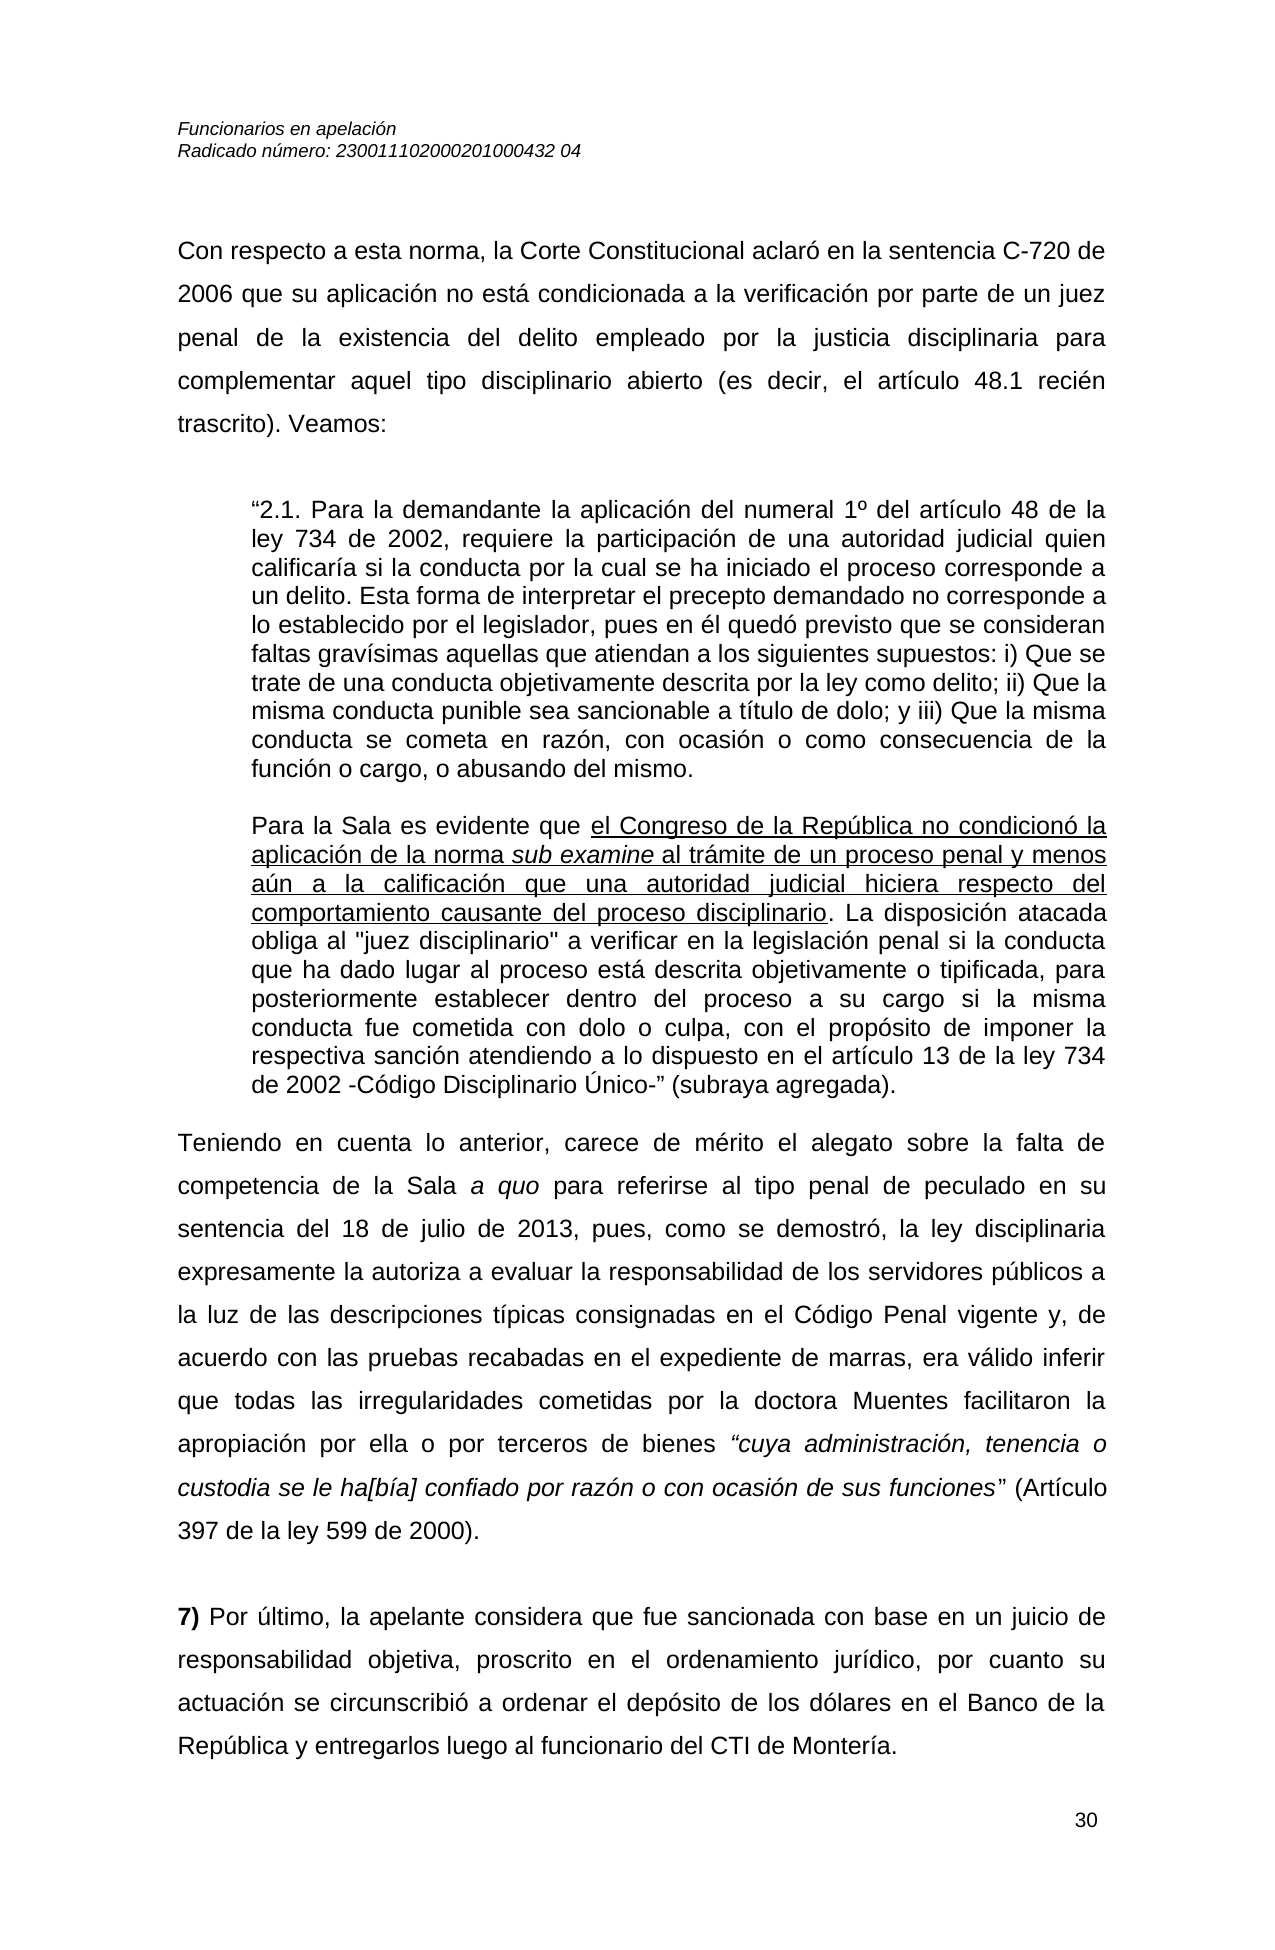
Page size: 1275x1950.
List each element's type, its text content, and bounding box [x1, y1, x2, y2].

text “2.1. Para la demandante la aplicación del numeral 1º del artículo 48 de la ley 734 de 2002, requiere la participación de una autoridad judicial quien calificaría si la conducta por la cual se ha iniciado el proceso corresponde a un delito. Esta forma de interpretar el precepto demandado no corresponde a lo establecido por el legislador, pues en él quedó previsto que se consideran faltas gravísimas aquellas que atiendan a los siguientes supuestos: i) Que se trate de una conducta objetivamente descrita por la ley como delito; ii) Que la misma conducta punible sea sancionable a título de dolo; y iii) Que la misma conducta se cometa en razón, con ocasión o como consecuencia de la función o cargo, o abusando del mismo. [251, 495, 1107, 782]
text Para la Sala es evidente que el Congreso de la República no condicionó la aplicación de la norma sub examine al trámite de un proceso penal y menos aún a la calificación que una autoridad judicial hiciera respecto del comportamiento causante del proceso disciplinario. La disposición atacada obliga al "juez disciplinario" a verificar en la legislación penal si la conducta que ha dado lugar al proceso está descrita objetivamente o tipificada, para posteriormente establecer dentro del proceso a su cargo si la misma conducta fue cometida con dolo o culpa, con el propósito de imponer la respectiva sanción atendiendo a lo dispuesto en el artículo 13 de la ley 734 de 2002 -Código Disciplinario Único-” (subraya agregada). [251, 895, 1107, 1099]
text Teniendo en cuenta lo anterior, carece de mérito el alegato sobre la falta de competencia de la Sala a quo para referirse al tipo penal de peculado en su sentencia del 18 de julio de 2013, pues, como se demostró, la ley disciplinaria expresamente la autoriza a evaluar la responsabilidad de los servidores públicos a la luz de las descripciones típicas consignadas en el Código Penal vigente y, de acuerdo con las pruebas recabadas en el expediente de marras, era válido inferir que todas las irregularidades cometidas por la doctora Muentes facilitaron la apropiación por ella o por terceros de bienes “cuya administración, tenencia o custodia se le ha[bía] confiado por razón o con ocasión de sus funciones” (Artículo 397 de la ley 599 de 2000). [177, 1127, 1107, 1544]
text 7) Por último, la apelante considera que fue sancionada con base en un juicio de responsabilidad objetiva, proscrito en el ordenamiento jurídico, por cuanto su actuación se circunscribió a ordenar el depósito de los dólares en el Banco de la República y entregarlos luego al funcionario del CTI de Montería. [177, 1602, 1107, 1760]
text Con respecto a esta norma, la Corte Constitucional aclaró en la sentencia C-720 de 2006 que su aplicación no está condicionada a la verificación por parte de un juez penal de la existencia del delito empleado por la justicia disciplinaria para complementar aquel tipo disciplinario abierto (es decir, el artículo 48.1 recién trascrito). Veamos: [177, 236, 1107, 437]
text Para la Sala es evidente que el Congreso de la República no condicionó la aplicación de la norma sub examine al trámite de un proceso penal y menos aún a la calificación que una autoridad judicial hiciera respecto del comportamiento causante del proceso disciplinario. La disposición atacada obliga al "juez disciplinario" a verificar en la legislación penal si la conducta que ha dado lugar al proceso está descrita objetivamente o tipificada, para posteriormente establecer dentro del proceso a su cargo si la misma conducta fue cometida con dolo o culpa, con el propósito de imponer la respectiva sanción atendiendo a lo dispuesto en el artículo 13 de la ley 734 de 2002 -Código Disciplinario Único-” (subraya agregada). [251, 811, 1107, 865]
